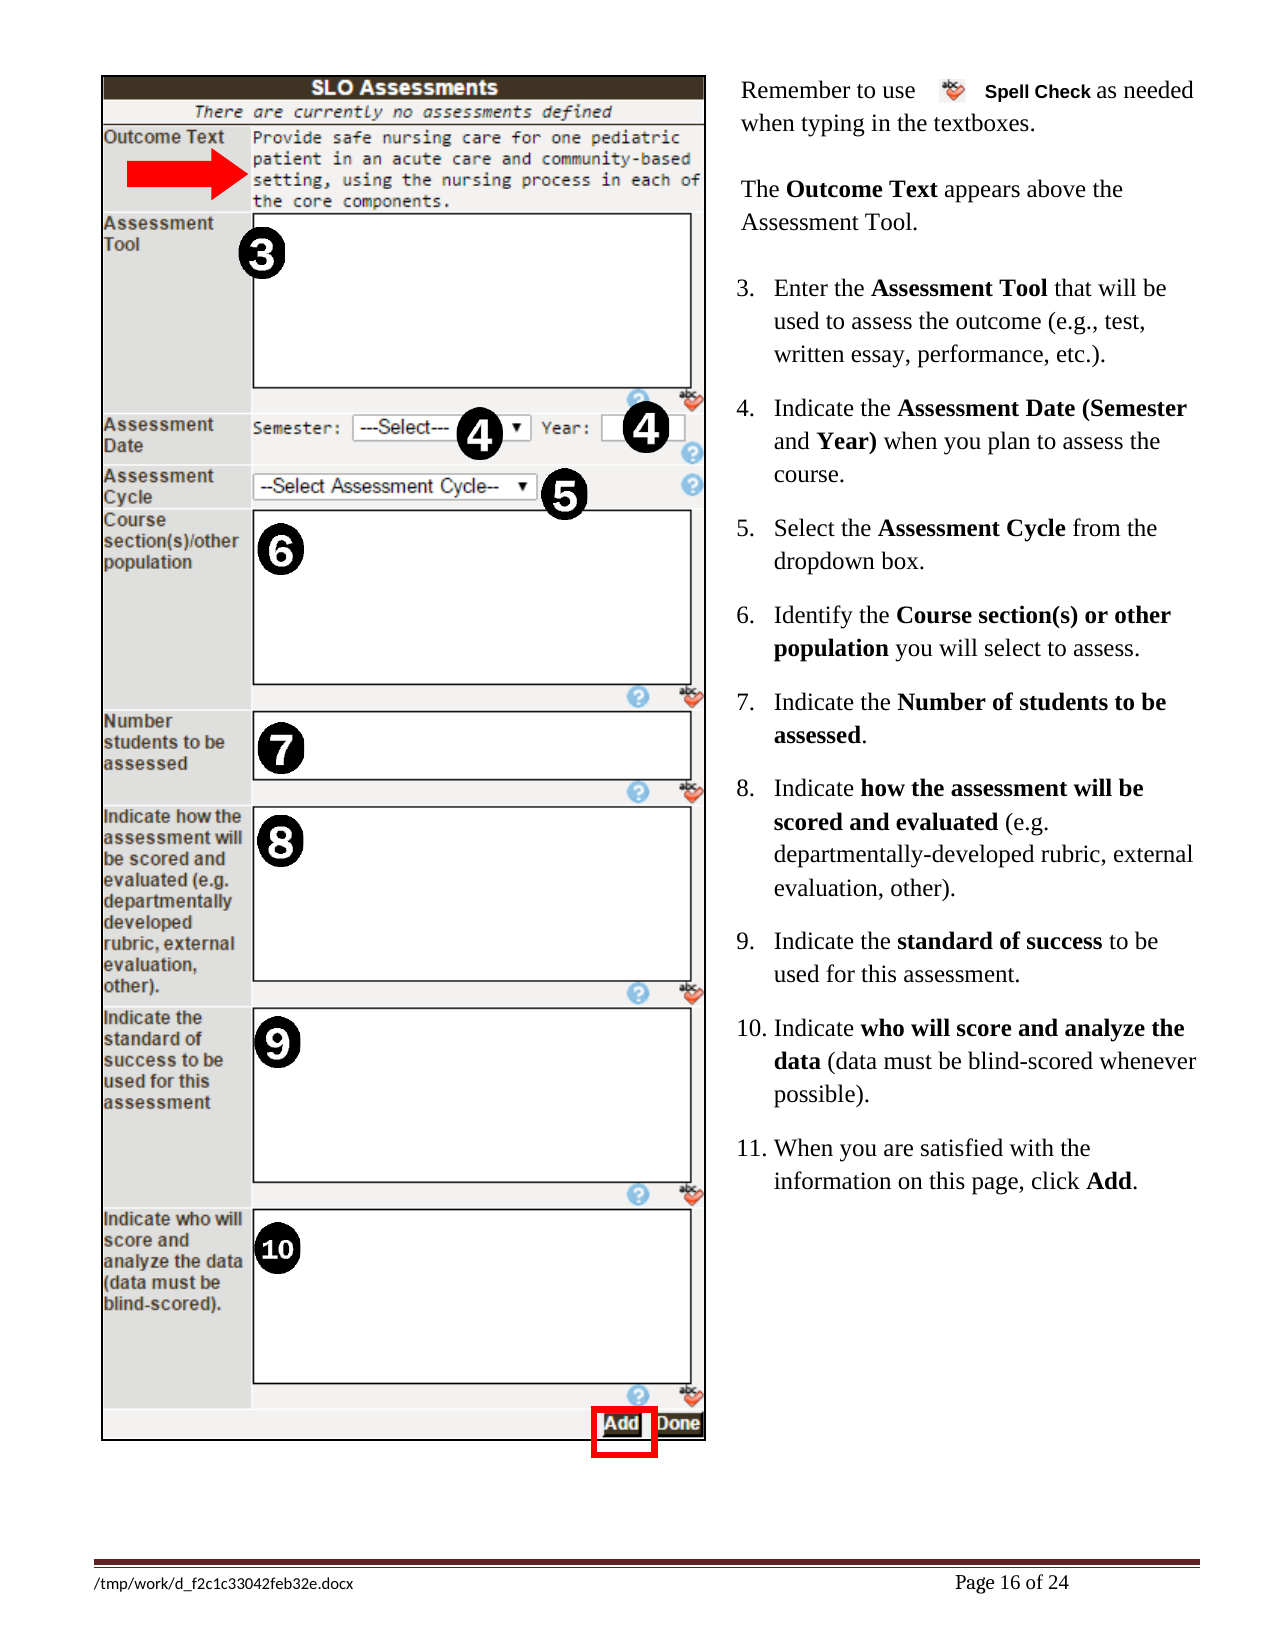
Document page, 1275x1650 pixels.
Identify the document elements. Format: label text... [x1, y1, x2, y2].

picture [938, 79, 966, 103]
table_header [83, 75, 725, 1466]
picture [103, 77, 704, 1439]
table_header Remember to use Spell Check as needed when typing in the textboxes. The Outcome Text appears above the Assessment Tool. Enter the Assessment Tool that will be used to assess the outcome (e.g., test, written essay, performance, etc.). Indicate the Assessment Date (Semester and Year) when you plan to assess the course. Select the Assessment Cycle from the dropdown box. Identify the Course section(s) or other population you will select to assess. Indicate the Number of students to be assessed. Indicate how the assessment will be scored and evaluated (e.g. departmentally-developed rubric, external evaluation, other). Indicate the standard of success to be used for this assessment. Indicate who will score and analyze the data (data must be blind-scored whenever possible). When you are satisfied with the information on this page, click Add. [725, 75, 1211, 1466]
picture [597, 1413, 651, 1439]
